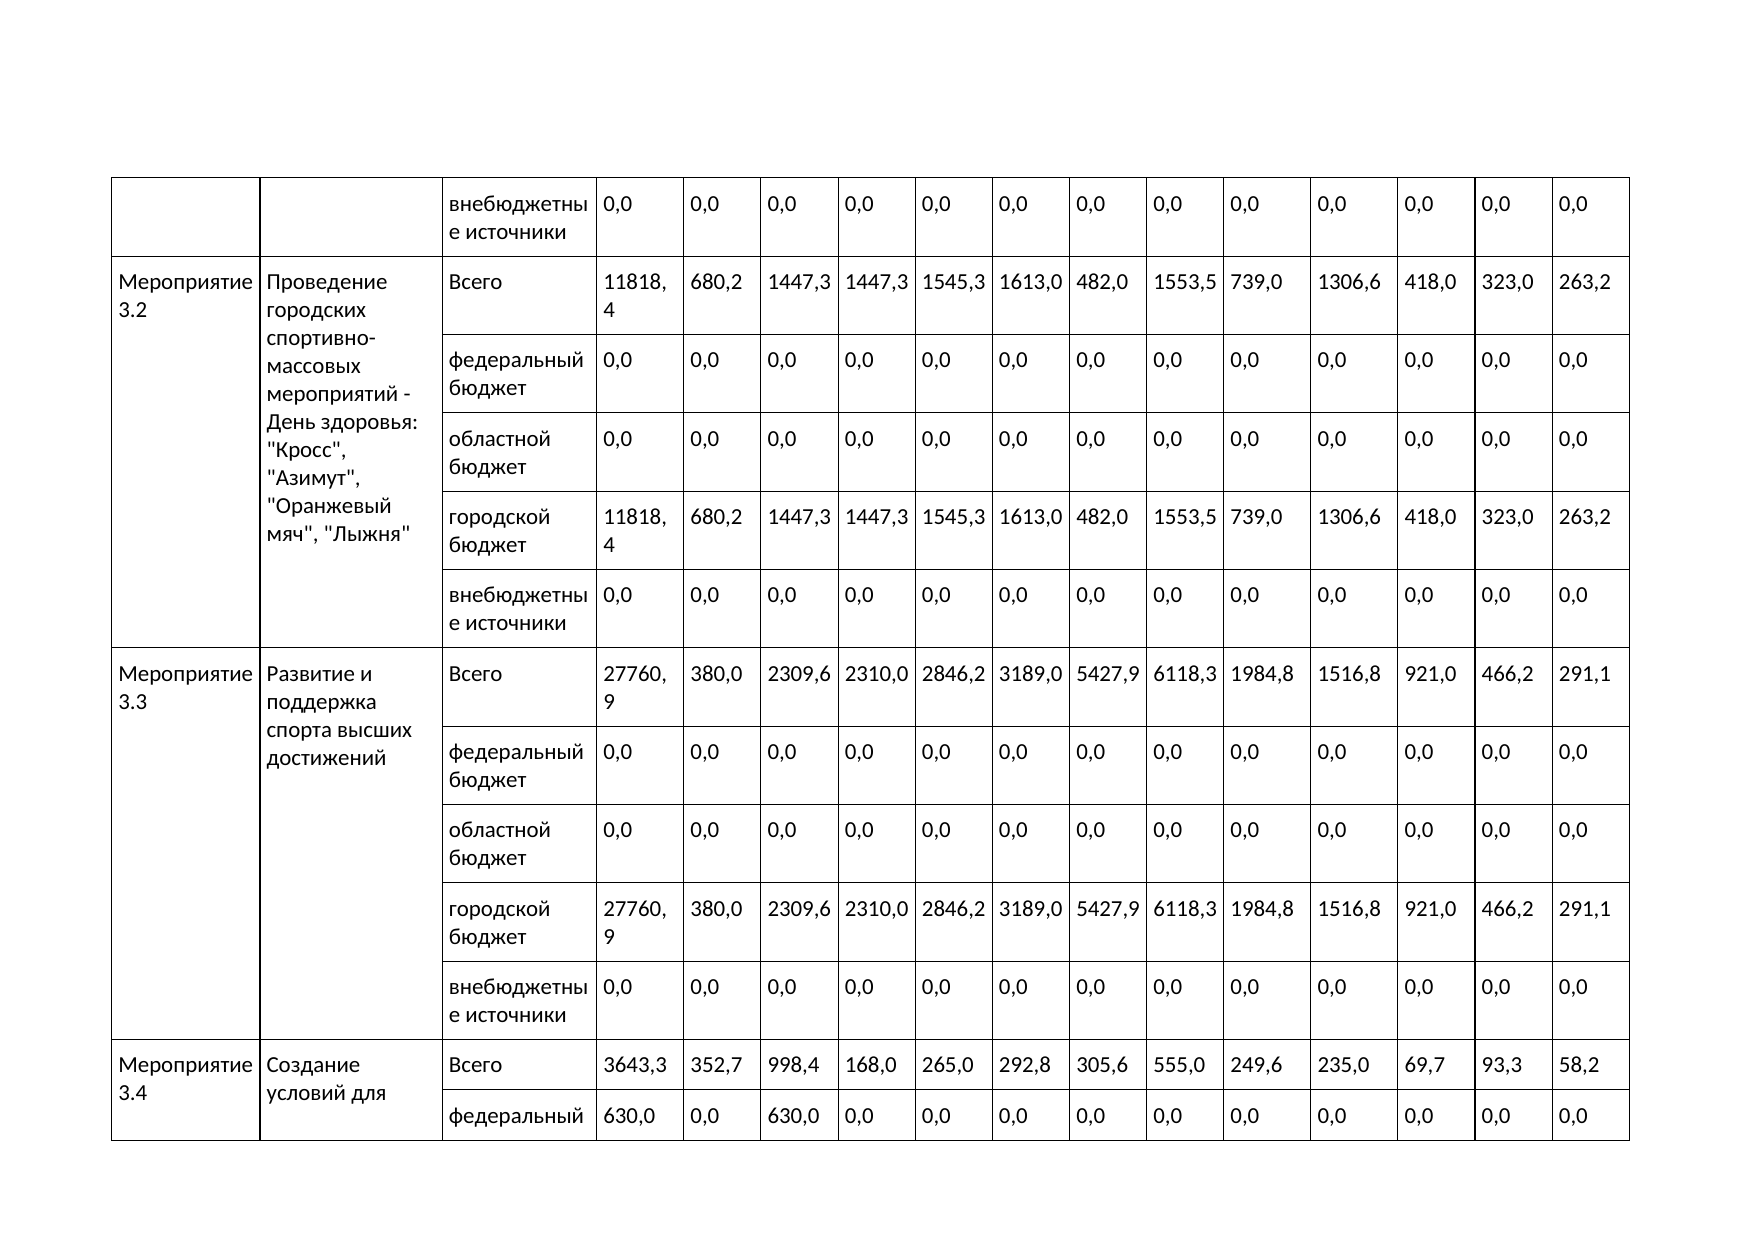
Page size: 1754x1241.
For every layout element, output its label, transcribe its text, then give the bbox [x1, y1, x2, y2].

table_cell 0,0 [684, 178, 760, 256]
table_cell Мероприятие 3.3 [112, 648, 259, 1039]
table_cell 11818,4 [597, 257, 683, 334]
table_cell 0,0 [684, 570, 760, 647]
table_cell 0,0 [1147, 727, 1223, 804]
table_cell 1447,3 [761, 257, 838, 334]
table_cell 482,0 [1070, 492, 1146, 569]
table_cell 0,0 [597, 413, 683, 491]
table_cell 418,0 [1398, 257, 1474, 334]
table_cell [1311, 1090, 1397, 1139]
table_cell 0,0 [761, 335, 838, 412]
table_cell областной бюджет [443, 805, 596, 882]
table_cell 0,0 [1147, 178, 1223, 256]
table_cell 0,0 [916, 413, 992, 491]
table_cell 168,0 [839, 1040, 915, 1089]
table_cell 0,0 [1224, 178, 1310, 256]
table_cell 0,0 [597, 335, 683, 412]
table_cell 0,0 [916, 727, 992, 804]
table_cell 69,7 [1398, 1040, 1474, 1089]
table_cell 680,2 [684, 492, 760, 569]
table_cell 1516,8 [1311, 648, 1397, 726]
table_cell 1447,3 [839, 492, 915, 569]
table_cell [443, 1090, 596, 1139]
table_cell 0,0 [916, 178, 992, 256]
table_cell 0,0 [1398, 335, 1474, 412]
table_cell 6118,3 [1147, 648, 1223, 726]
table_cell 3189,0 [993, 883, 1069, 961]
table_cell 0,0 [1224, 570, 1310, 647]
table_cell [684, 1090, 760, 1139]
table_cell 0,0 [1311, 805, 1397, 882]
table_cell 739,0 [1224, 492, 1310, 569]
table_cell 263,2 [1553, 492, 1629, 569]
table_cell 11818,4 [597, 492, 683, 569]
table_cell 0,0 [1147, 962, 1223, 1039]
table_cell 0,0 [597, 570, 683, 647]
table_cell 0,0 [839, 805, 915, 882]
table_cell 0,0 [993, 805, 1069, 882]
table_cell 1553,5 [1147, 492, 1223, 569]
table_cell 0,0 [1147, 805, 1223, 882]
table_cell 0,0 [761, 413, 838, 491]
table_cell 482,0 [1070, 257, 1146, 334]
table_cell 0,0 [1224, 413, 1310, 491]
table_cell 1613,0 [993, 492, 1069, 569]
table_cell 0,0 [761, 727, 838, 804]
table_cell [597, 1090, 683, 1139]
table_cell 0,0 [993, 335, 1069, 412]
table_cell 265,0 [916, 1040, 992, 1089]
table_cell внебюджетные источники [443, 178, 596, 256]
table_cell 0,0 [1147, 335, 1223, 412]
table_cell 0,0 [684, 727, 760, 804]
table_cell 0,0 [597, 178, 683, 256]
table_cell 0,0 [761, 805, 838, 882]
table_cell 5427,9 [1070, 648, 1146, 726]
table_cell 0,0 [1476, 727, 1552, 804]
table_cell 2846,2 [916, 883, 992, 961]
table_cell 0,0 [1398, 805, 1474, 882]
table_cell 998,4 [761, 1040, 838, 1089]
table_cell 0,0 [916, 805, 992, 882]
table_cell 0,0 [1476, 178, 1552, 256]
table_cell 0,0 [1398, 962, 1474, 1039]
table_cell 921,0 [1398, 883, 1474, 961]
table_cell Развитие и поддержка спорта высших достижений [261, 648, 442, 1039]
table_cell 0,0 [1070, 335, 1146, 412]
table_cell Всего [443, 257, 596, 334]
table_cell 1545,3 [916, 257, 992, 334]
table_cell 0,0 [839, 727, 915, 804]
table_cell 0,0 [1147, 570, 1223, 647]
table_cell 0,0 [761, 962, 838, 1039]
table_cell 0,0 [1070, 178, 1146, 256]
table_cell 0,0 [993, 727, 1069, 804]
table_cell 0,0 [684, 413, 760, 491]
table_cell 0,0 [1476, 962, 1552, 1039]
table_cell 0,0 [916, 570, 992, 647]
table_cell 323,0 [1476, 257, 1552, 334]
table_cell 0,0 [1398, 413, 1474, 491]
table_cell 739,0 [1224, 257, 1310, 334]
table_cell 323,0 [1476, 492, 1552, 569]
table_cell 2846,2 [916, 648, 992, 726]
table_cell 0,0 [916, 335, 992, 412]
table_cell 418,0 [1398, 492, 1474, 569]
table_cell 1984,8 [1224, 883, 1310, 961]
table_cell 0,0 [1224, 805, 1310, 882]
table_cell федеральный бюджет [443, 335, 596, 412]
table_cell 0,0 [1070, 962, 1146, 1039]
table_cell 0,0 [1224, 727, 1310, 804]
table_cell Создание условий для развития физической культуры и спорта среди лиц с ограниченными физическими возможностями здоровья [261, 1040, 442, 1139]
table_cell 0,0 [684, 962, 760, 1039]
table_cell 0,0 [761, 570, 838, 647]
table_cell 305,6 [1070, 1040, 1146, 1089]
table_cell 2309,6 [761, 648, 838, 726]
table_cell 0,0 [993, 413, 1069, 491]
table_cell 235,0 [1311, 1040, 1397, 1089]
table_cell 921,0 [1398, 648, 1474, 726]
table_cell Всего [443, 648, 596, 726]
table_cell 0,0 [1311, 413, 1397, 491]
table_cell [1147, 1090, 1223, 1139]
table_cell 3189,0 [993, 648, 1069, 726]
table_cell 0,0 [1311, 178, 1397, 256]
table_cell 0,0 [1311, 962, 1397, 1039]
table_cell 466,2 [1476, 648, 1552, 726]
table_cell 249,6 [1224, 1040, 1310, 1089]
table_cell 0,0 [597, 962, 683, 1039]
table_cell внебюджетные источники [443, 570, 596, 647]
table_cell 0,0 [1398, 178, 1474, 256]
table_cell 0,0 [839, 413, 915, 491]
table_cell 0,0 [993, 178, 1069, 256]
table_cell 0,0 [684, 335, 760, 412]
table_cell 1306,6 [1311, 492, 1397, 569]
table_cell 0,0 [1311, 570, 1397, 647]
table_cell 0,0 [597, 727, 683, 804]
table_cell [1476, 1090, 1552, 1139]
table_cell 380,0 [684, 883, 760, 961]
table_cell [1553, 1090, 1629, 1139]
table_cell 0,0 [839, 335, 915, 412]
table_cell 0,0 [1398, 570, 1474, 647]
table_cell 555,0 [1147, 1040, 1223, 1089]
table_cell 0,0 [1553, 178, 1629, 256]
table_cell внебюджетные источники [443, 962, 596, 1039]
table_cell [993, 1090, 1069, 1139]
table_cell 1447,3 [839, 257, 915, 334]
table_cell 0,0 [1553, 413, 1629, 491]
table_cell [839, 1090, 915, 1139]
table_cell 0,0 [1553, 805, 1629, 882]
table_cell Мероприятие 3.4 [112, 1040, 259, 1139]
table_cell 0,0 [1476, 335, 1552, 412]
table_cell 0,0 [1553, 335, 1629, 412]
table_cell 263,2 [1553, 257, 1629, 334]
table_cell 291,1 [1553, 883, 1629, 961]
table_cell 0,0 [1070, 413, 1146, 491]
table_cell 5427,9 [1070, 883, 1146, 961]
table_cell 6118,3 [1147, 883, 1223, 961]
table_cell 1306,6 [1311, 257, 1397, 334]
table_cell 1984,8 [1224, 648, 1310, 726]
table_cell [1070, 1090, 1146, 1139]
table_cell 2309,6 [761, 883, 838, 961]
table_cell 27760,9 [597, 648, 683, 726]
table_cell 0,0 [1398, 727, 1474, 804]
table_cell федеральный бюджет [443, 727, 596, 804]
table_cell 0,0 [684, 805, 760, 882]
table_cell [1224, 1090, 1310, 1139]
table_cell 352,7 [684, 1040, 760, 1089]
table_cell 0,0 [1311, 335, 1397, 412]
table_cell городской бюджет [443, 492, 596, 569]
table_cell 0,0 [1476, 413, 1552, 491]
table_cell 0,0 [1070, 570, 1146, 647]
table_cell 2310,0 [839, 883, 915, 961]
table_cell 3643,3 [597, 1040, 683, 1089]
table_cell 1545,3 [916, 492, 992, 569]
table_cell 0,0 [1070, 805, 1146, 882]
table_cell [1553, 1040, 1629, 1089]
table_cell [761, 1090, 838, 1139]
table_cell 27760,9 [597, 883, 683, 961]
table_cell 0,0 [1553, 727, 1629, 804]
table_cell 1553,5 [1147, 257, 1223, 334]
table_cell 0,0 [761, 178, 838, 256]
table_cell Мероприятие 3.2 [112, 257, 259, 647]
table_cell 0,0 [839, 962, 915, 1039]
table_cell 1447,3 [761, 492, 838, 569]
table_cell 680,2 [684, 257, 760, 334]
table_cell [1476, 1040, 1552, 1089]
table_cell 0,0 [1224, 335, 1310, 412]
table_cell 0,0 [1553, 570, 1629, 647]
table_cell Проведение городских спортивно-массовых мероприятий - День здоровья: "Кросс", "Азимут", "Оранжевый мяч", "Лыжня" [261, 257, 442, 647]
table_cell 0,0 [1070, 727, 1146, 804]
table_cell 292,8 [993, 1040, 1069, 1089]
table_cell 380,0 [684, 648, 760, 726]
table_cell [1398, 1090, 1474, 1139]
table_cell 0,0 [916, 962, 992, 1039]
table_cell 1516,8 [1311, 883, 1397, 961]
table_cell Всего [443, 1040, 596, 1089]
table_cell 466,2 [1476, 883, 1552, 961]
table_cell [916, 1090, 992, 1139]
table_cell 0,0 [1553, 962, 1629, 1039]
table_cell 0,0 [1224, 962, 1310, 1039]
table_cell областной бюджет [443, 413, 596, 491]
table_cell городской бюджет [443, 883, 596, 961]
table_cell 0,0 [1147, 413, 1223, 491]
table_cell 0,0 [1476, 570, 1552, 647]
table_cell 0,0 [839, 570, 915, 647]
table_cell 0,0 [597, 805, 683, 882]
table_cell 0,0 [839, 178, 915, 256]
table_cell 0,0 [1476, 805, 1552, 882]
table_cell 1613,0 [993, 257, 1069, 334]
table_cell 2310,0 [839, 648, 915, 726]
table_cell 291,1 [1553, 648, 1629, 726]
table_cell 0,0 [993, 570, 1069, 647]
table_cell 0,0 [1311, 727, 1397, 804]
table_cell 0,0 [993, 962, 1069, 1039]
